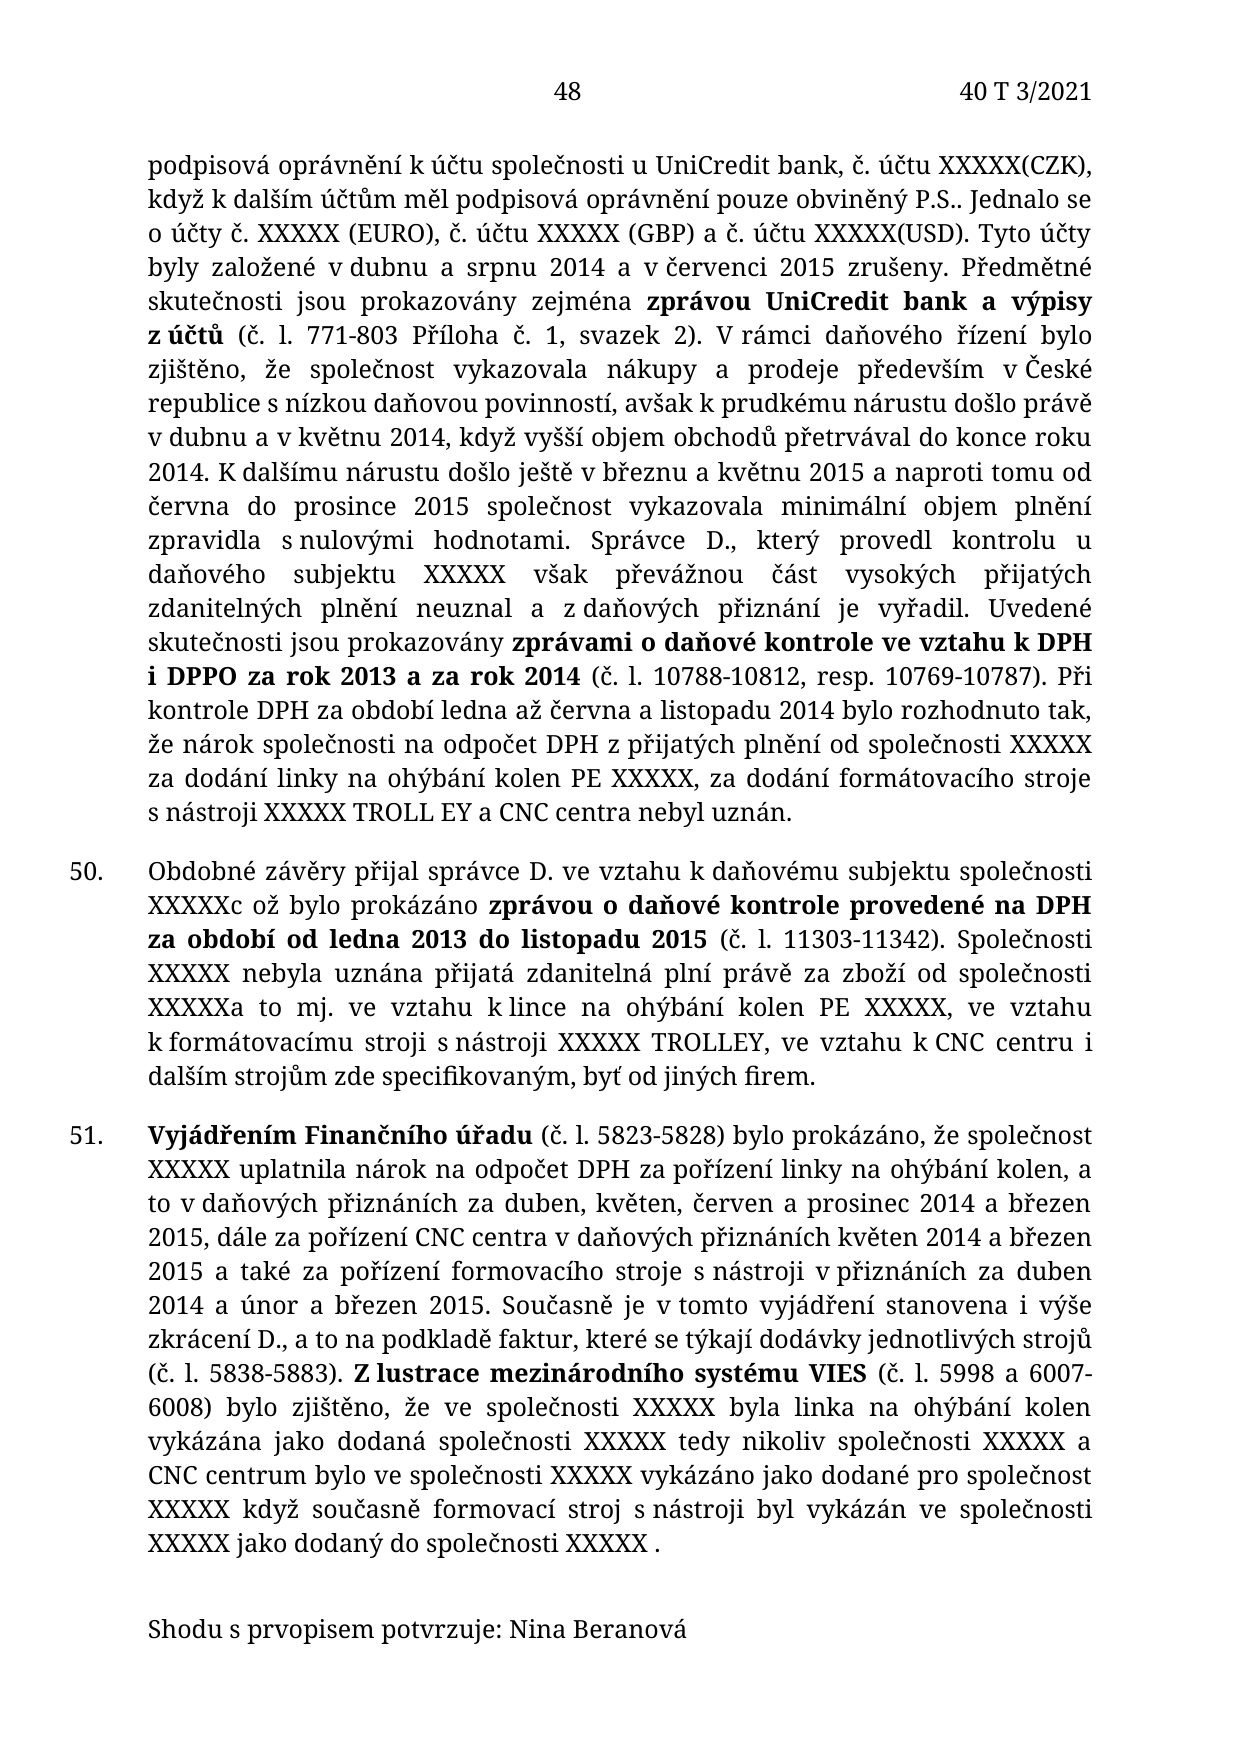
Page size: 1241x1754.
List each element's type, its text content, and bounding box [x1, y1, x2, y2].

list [103, 148, 1093, 829]
list Obdobné závěry přijal správce D. ve vztahu k daňovému subjektu společnosti XXXXXc ož bylo prokázáno zprávou o daňové kontrole provedené na DPH za období od ledna 2013 do listopadu 2015 (č. l. 11303-11342). Společnosti XXXXX nebyla uznána přijatá zdanitelná plní právě za zboží od společnosti XXXXXa to mj. ve vztahu k lince na ohýbání kolen PE XXXXX, ve vztahu k formátovacímu stroji s nástroji XXXXX TROLLEY, ve vztahu k CNC centru i dalším strojům zde specifikovaným, byť od jiných firem. [103, 854, 1093, 1092]
list Vyjádřením Finančního úřadu (č. l. 5823-5828) bylo prokázáno, že společnost XXXXX uplatnila nárok na odpočet DPH za pořízení linky na ohýbání kolen, a to v daňových přiznáních za duben, květen, červen a prosinec 2014 a březen 2015, dále za pořízení CNC centra v daňových přiznáních květen 2014 a březen 2015 a také za pořízení formovacího stroje s nástroji v přiznáních za duben 2014 a únor a březen 2015. Současně je v tomto vyjádření stanovena i výše zkrácení D., a to na podkladě faktur, které se týkají dodávky jednotlivých strojů (č. l. 5838-5883). Z lustrace mezinárodního systému VIES (č. l. 5998 a 6007-6008) bylo zjištěno, že ve společnosti XXXXX byla linka na ohýbání kolen vykázána jako dodaná společnosti XXXXX tedy nikoliv společnosti XXXXX a CNC centrum bylo ve společnosti XXXXX vykázáno jako dodané pro společnost XXXXX když současně formovací stroj s nástroji byl vykázán ve společnosti XXXXX jako dodaný do společnosti XXXXX . [103, 1117, 1093, 1560]
